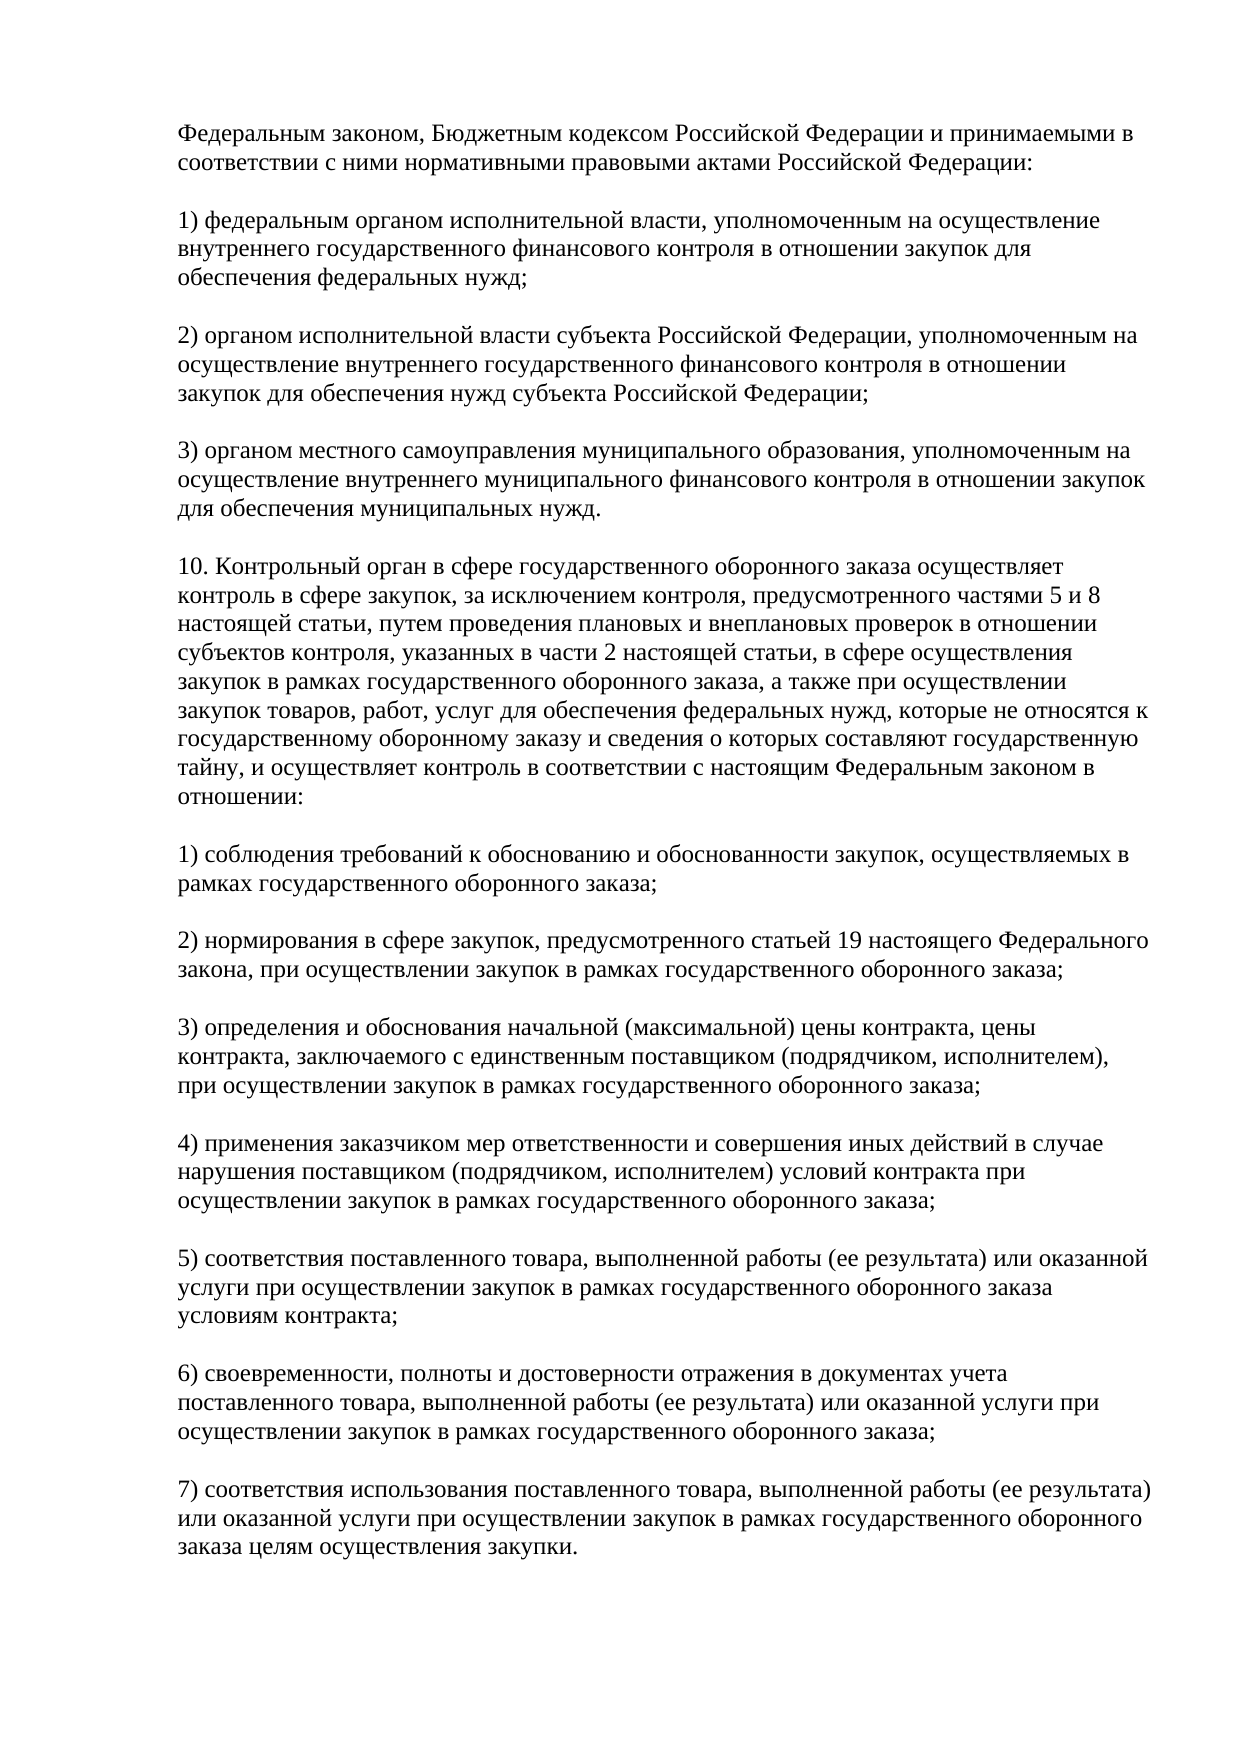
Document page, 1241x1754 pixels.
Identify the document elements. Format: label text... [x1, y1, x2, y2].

text 1) соблюдения требований к обоснованию и обоснованности закупок, осуществляемых в рамках государственного оборонного заказа; [177, 839, 1152, 896]
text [177, 118, 1152, 176]
text 6) своевременности, полноты и достоверности отражения в документах учета поставленного товара, выполненной работы (ее результата) или оказанной услуги при осуществлении закупок в рамках государственного оборонного заказа; [177, 1358, 1152, 1445]
text 2) нормирования в сфере закупок, предусмотренного статьей 19 настоящего Федерального закона, при осуществлении закупок в рамках государственного оборонного заказа; [177, 926, 1152, 983]
text 2) органом исполнительной власти субъекта Российской Федерации, уполномоченным на осуществление внутреннего государственного финансового контроля в отношении закупок для обеспечения нужд субъекта Российской Федерации; [177, 320, 1152, 406]
text 7) соответствия использования поставленного товара, выполненной работы (ее результата) или оказанной услуги при осуществлении закупок в рамках государственного оборонного заказа целям осуществления закупки. [177, 1474, 1152, 1560]
text 1) федеральным органом исполнительной власти, уполномоченным на осуществление внутреннего государственного финансового контроля в отношении закупок для обеспечения федеральных нужд; [177, 205, 1152, 291]
text 4) применения заказчиком мер ответственности и совершения иных действий в случае нарушения поставщиком (подрядчиком, исполнителем) условий контракта при осуществлении закупок в рамках государственного оборонного заказа; [177, 1128, 1152, 1214]
text 3) органом местного самоуправления муниципального образования, уполномоченным на осуществление внутреннего муниципального финансового контроля в отношении закупок для обеспечения муниципальных нужд. [177, 436, 1152, 522]
text 3) определения и обоснования начальной (максимальной) цены контракта, цены контракта, заключаемого с единственным поставщиком (подрядчиком, исполнителем), при осуществлении закупок в рамках государственного оборонного заказа; [177, 1012, 1152, 1098]
text 10. Контрольный орган в сфере государственного оборонного заказа осуществляет контроль в сфере закупок, за исключением контроля, предусмотренного частями 5 и 8 настоящей статьи, путем проведения плановых и внеплановых проверок в отношении субъектов контроля, указанных в части 2 настоящей статьи, в сфере осуществления закупок в рамках государственного оборонного заказа, а также при осуществлении закупок товаров, работ, услуг для обеспечения федеральных нужд, которые не относятся к государственному оборонному заказу и сведения о которых составляют государственную тайну, и осуществляет контроль в соответствии с настоящим Федеральным законом в отношении: [177, 551, 1152, 810]
text 5) соответствия поставленного товара, выполненной работы (ее результата) или оказанной услуги при осуществлении закупок в рамках государственного оборонного заказа условиям контракта; [177, 1243, 1152, 1329]
